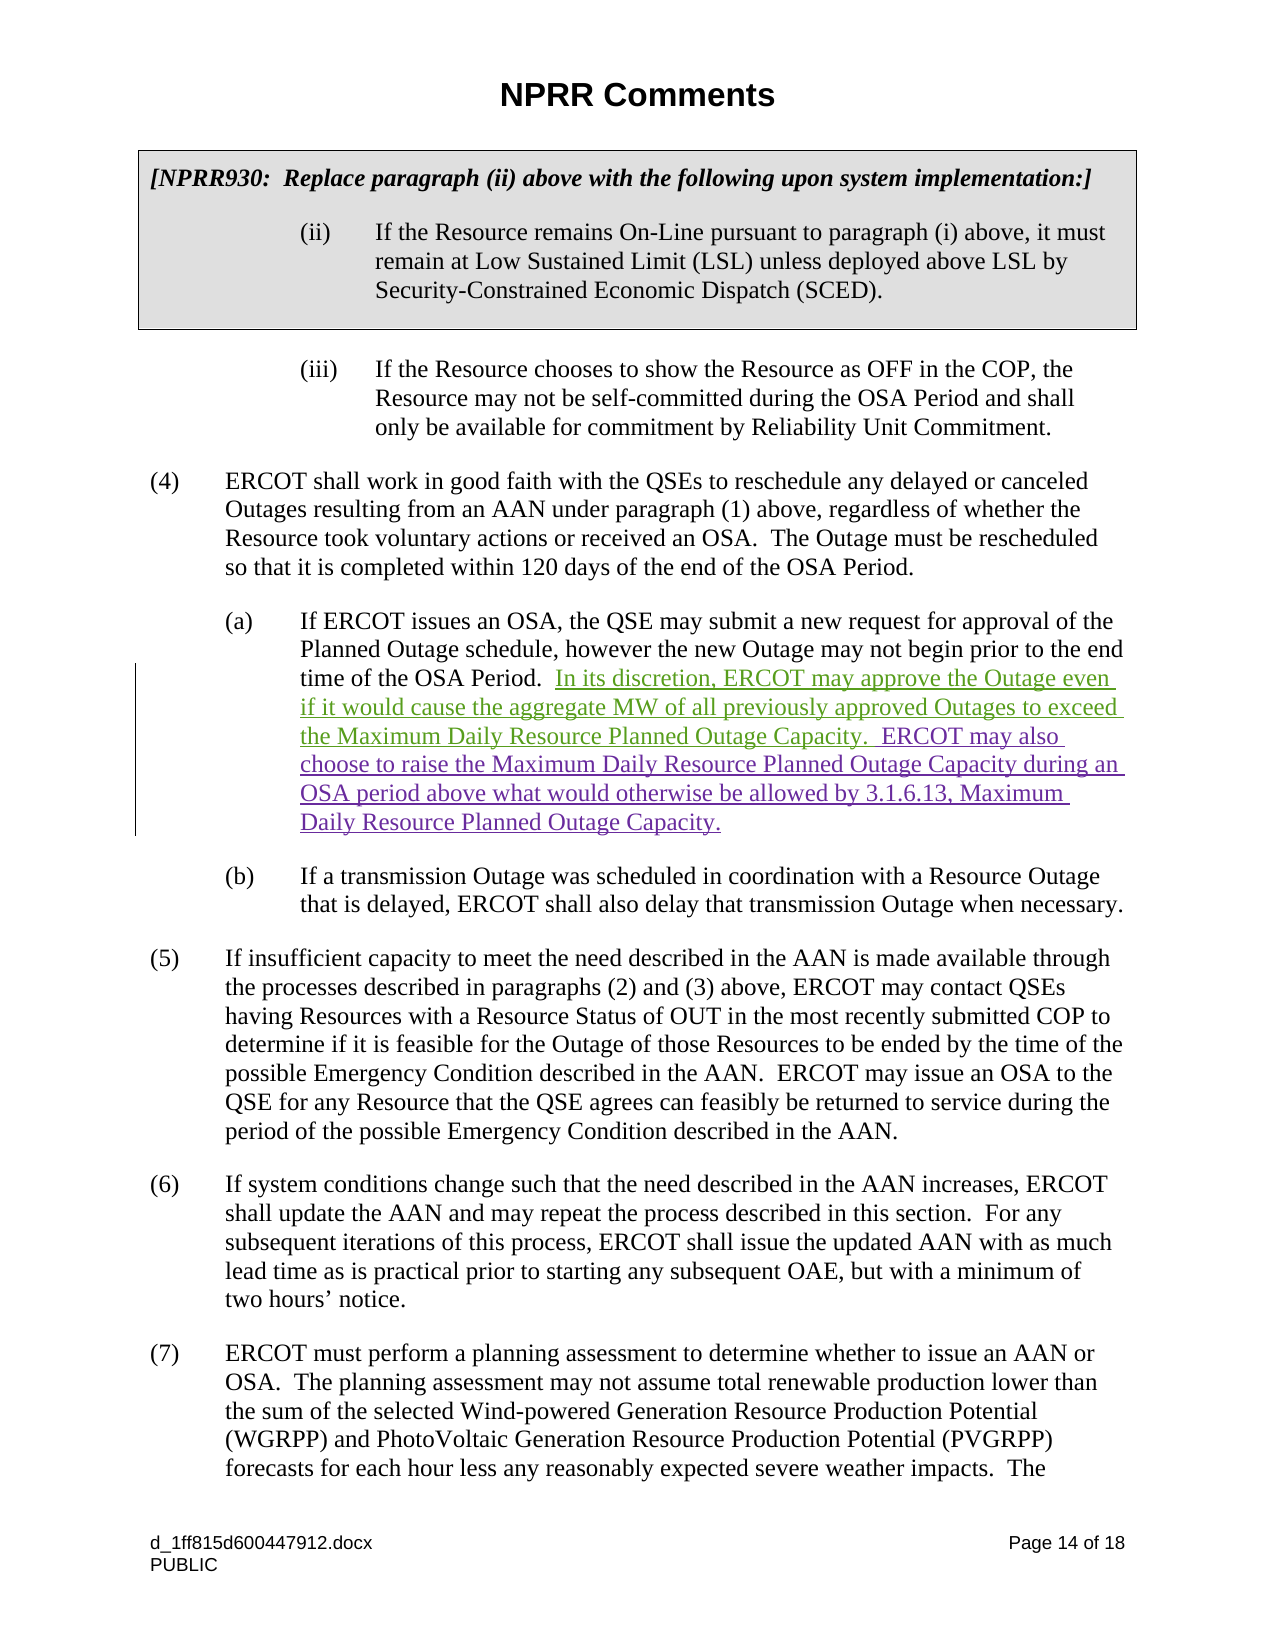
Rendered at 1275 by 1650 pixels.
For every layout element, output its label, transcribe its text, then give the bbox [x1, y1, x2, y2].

text (5) If insufficient capacity to meet the need described in the AAN is made available through the processes described in paragraphs (2) and (3) above, ERCOT may contact QSEs having Resources with a Resource Status of OUT in the most recently submitted COP to determine if it is feasible for the Outage of those Resources to be ended by the time of the possible Emergency Condition described in the AAN. ERCOT may issue an OSA to the QSE for any Resource that the QSE agrees can feasibly be returned to service during the period of the possible Emergency Condition described in the AAN. [150, 943, 1125, 1144]
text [150, 1338, 1125, 1482]
text (4) ERCOT shall work in good faith with the QSEs to reschedule any delayed or canceled Outages resulting from an AAN under paragraph (1) above, regardless of whether the Resource took voluntary actions or received an OSA. The Outage must be rescheduled so that it is completed within 120 days of the end of the OSA Period. [150, 466, 1125, 581]
table_header [NPRR930: Replace paragraph (ii) above with the following upon system implementation:] (ii) If the Resource remains On-Line pursuant to paragraph (i) above, it must remain at Low Sustained Limit (LSL) unless deployed above LSL by Security-Constrained Economic Dispatch (SCED). [139, 151, 1136, 328]
text (iii) If the Resource chooses to show the Resource as OFF in the COP, the Resource may not be self-committed during the OSA Period and shall only be available for commitment by Reliability Unit Commitment. [300, 354, 1125, 441]
text (a) If ERCOT issues an OSA, the QSE may submit a new request for approval of the Planned Outage schedule, however the new Outage may not begin prior to the end time of the OSA Period. [225, 606, 1125, 836]
text (6) If system conditions change such that the need described in the AAN increases, ERCOT shall update the AAN and may repeat the process described in this section. For any subsequent iterations of this process, ERCOT shall issue the updated AAN with as much lead time as is practical prior to starting any subsequent OAE, but with a minimum of two hours’ notice. [150, 1169, 1125, 1313]
text (b) If a transmission Outage was scheduled in coordination with a Resource Outage that is delayed, ERCOT shall also delay that transmission Outage when necessary. [225, 861, 1125, 918]
